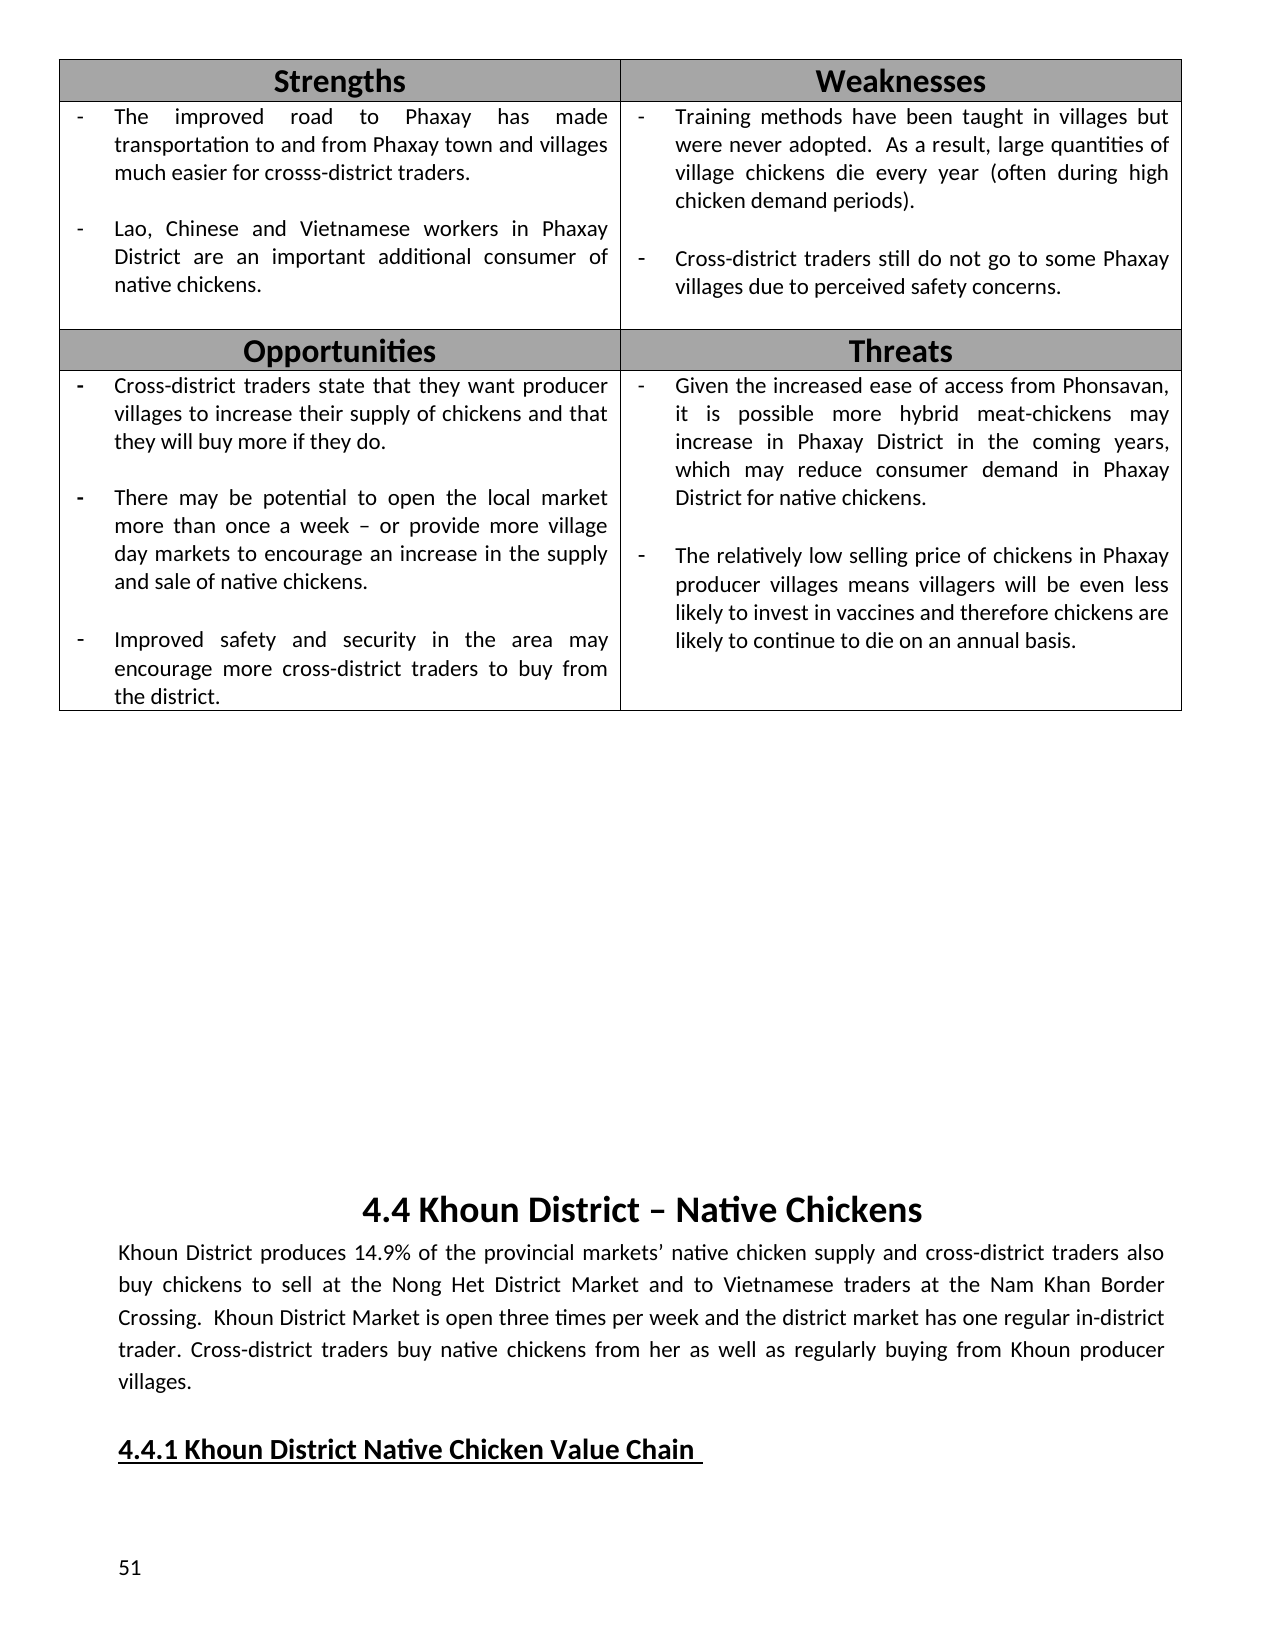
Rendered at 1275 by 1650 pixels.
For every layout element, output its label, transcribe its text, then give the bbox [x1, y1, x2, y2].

table_cell Training methods have been taught in villages but were never adopted. As a result, large quantities of village chickens die every year (often during high chicken demand periods). Cross-district traders still do not go to some Phaxay villages due to perceived safety concerns. [621, 102, 1181, 328]
table_cell The improved road to Phaxay has made transportation to and from Phaxay town and villages much easier for crosss-district traders. Lao, Chinese and Vietnamese workers in Phaxay District are an important additional consumer of native chickens. [60, 102, 620, 328]
text 4.4 Khoun District – Native Chickens [118, 1186, 1167, 1231]
text Khoun District produces 14.9% of the provincial markets’ native chicken supply and cross-district traders also buy chickens to sell at the Nong Het District Market and to Vietnamese traders at the Nam Khan Border Crossing. Khoun District Market is open three times per week and the district market has one regular in-district trader. Cross-district traders buy native chickens from her as well as regularly buying from Khoun producer villages. [118, 1238, 1167, 1395]
text 4.4.1 Khoun District Native Chicken Value Chain [118, 1431, 1167, 1467]
table_cell Cross-district traders state that they want producer villages to increase their supply of chickens and that they will buy more if they do. There may be potential to open the local market more than once a week – or provide more village day markets to encourage an increase in the supply and sale of native chickens. Improved safety and security in the area may encourage more cross-district traders to buy from the district. [60, 371, 620, 710]
table_cell Threats [621, 330, 1181, 370]
table_cell Given the increased ease of access from Phonsavan, it is possible more hybrid meat-chickens may increase in Phaxay District in the coming years, which may reduce consumer demand in Phaxay District for native chickens. The relatively low selling price of chickens in Phaxay producer villages means villagers will be even less likely to invest in vaccines and therefore chickens are likely to continue to die on an annual basis. [621, 371, 1181, 710]
table_header Weaknesses [621, 60, 1181, 101]
table_header Strengths [60, 60, 620, 101]
table_cell Opportunities [60, 330, 620, 370]
